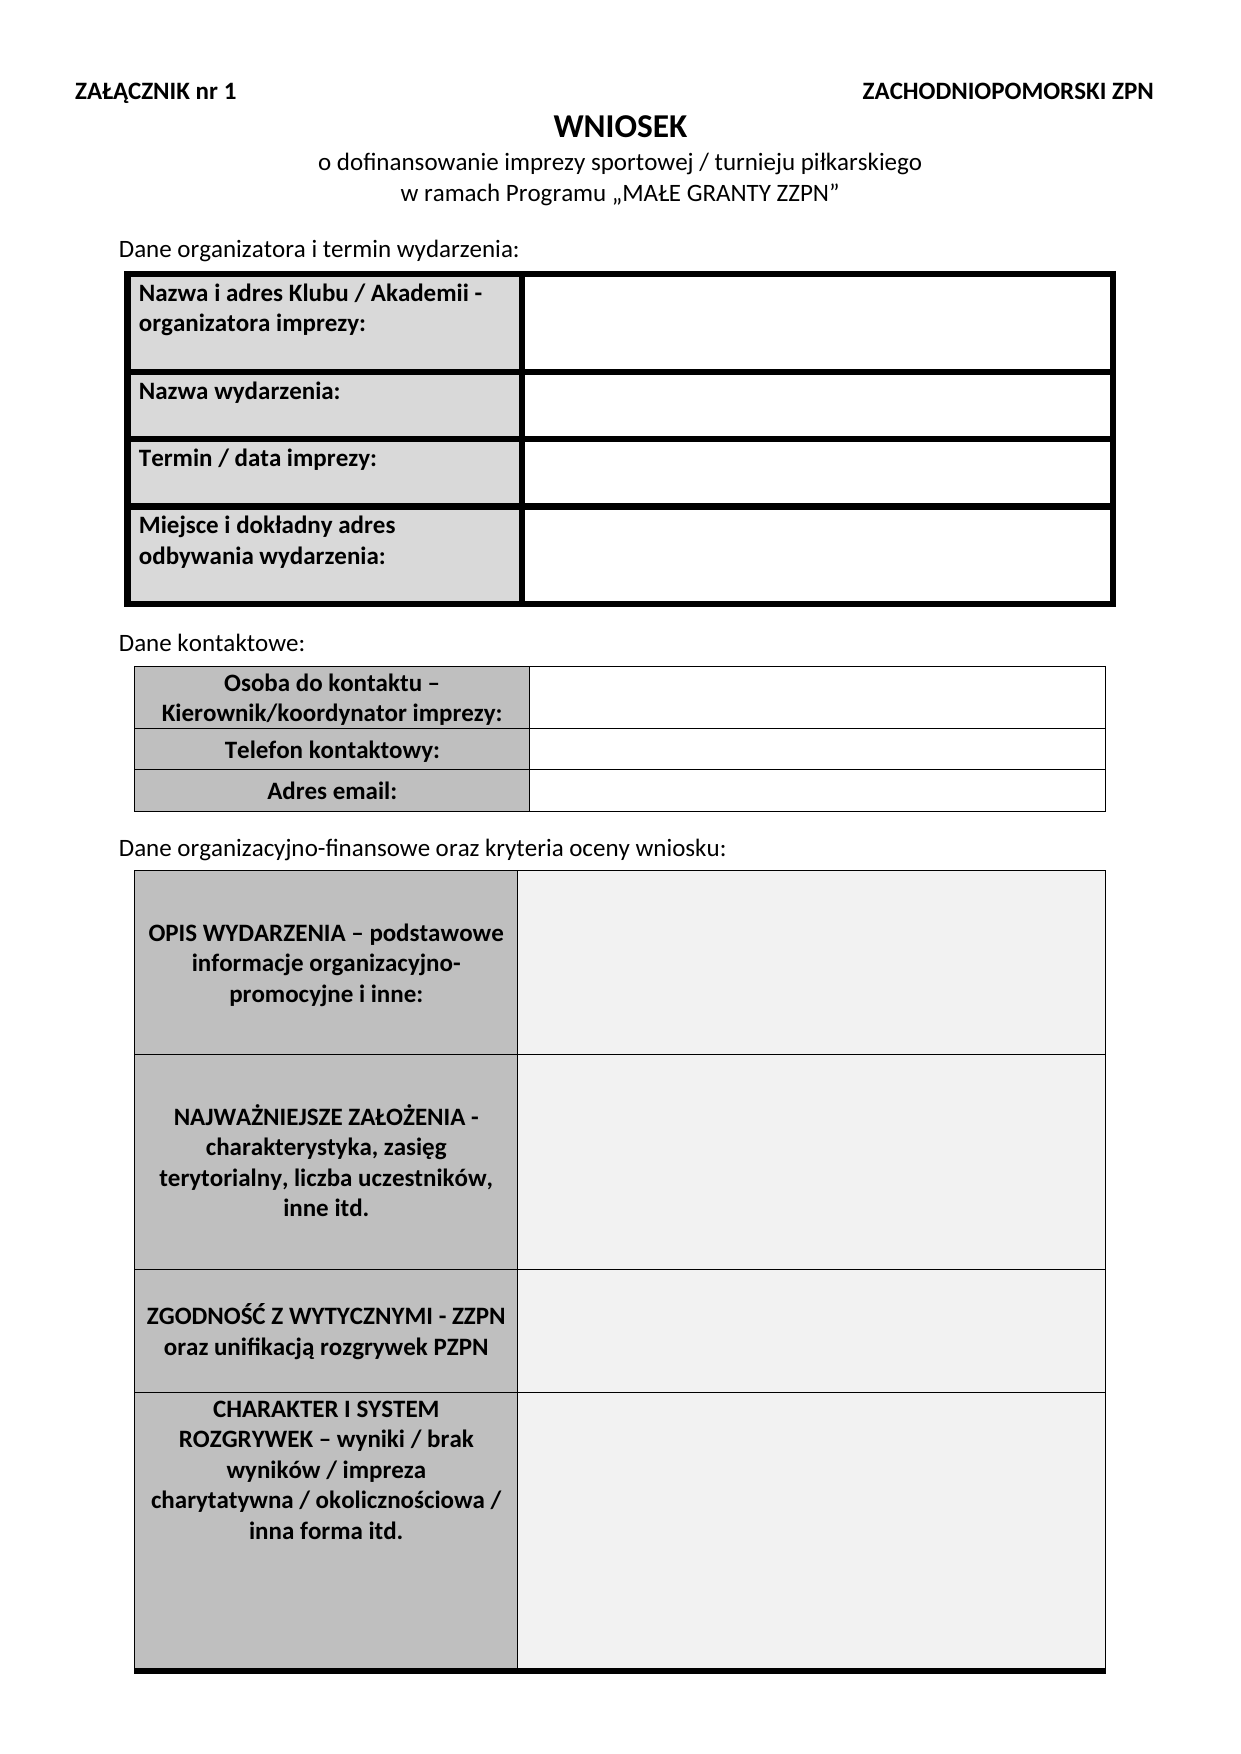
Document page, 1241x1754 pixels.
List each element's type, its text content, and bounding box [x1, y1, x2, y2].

table_cell Adres email: [135, 770, 529, 811]
table_cell [530, 770, 1105, 811]
table_cell Miejsce i dokładny adres odbywania wydarzenia: [131, 510, 519, 601]
text o dofinansowanie imprezy sportowej / turnieju piłkarskiego [75, 146, 1165, 177]
table_cell [525, 375, 1110, 436]
text Dane organizacyjno-finansowe oraz kryteria oceny wniosku: [75, 832, 1165, 862]
table_cell [525, 442, 1110, 503]
table_cell [518, 1393, 1105, 1668]
table_header [518, 871, 1105, 1054]
text w ramach Programu „MAŁE GRANTY ZZPN” [75, 177, 1165, 207]
table_cell Termin / data imprezy: [131, 442, 519, 503]
table_cell [525, 510, 1110, 601]
text ZAŁĄCZNIK nr 1 ZACHODNIOPOMORSKI ZPN [75, 75, 1165, 106]
table_cell Nazwa wydarzenia: [131, 375, 519, 436]
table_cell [135, 1393, 517, 1668]
table_header [530, 667, 1105, 728]
table_cell ZGODNOŚĆ Z WYTYCZNYMI - ZZPN oraz unifikacją rozgrywek PZPN [135, 1270, 517, 1392]
text Dane organizatora i termin wydarzenia: [75, 233, 1165, 263]
table_header OPIS WYDARZENIA – podstawowe informacje organizacyjno-promocyjne i inne: [135, 871, 517, 1054]
table_header Nazwa i adres Klubu / Akademii - organizatora imprezy: [131, 277, 519, 369]
table_header Osoba do kontaktu – Kierownik/koordynator imprezy: [135, 667, 529, 728]
table_cell [530, 729, 1105, 769]
table_header [525, 277, 1110, 369]
text Dane kontaktowe: [75, 628, 1165, 658]
table_cell NAJWAŻNIEJSZE ZAŁOŻENIA - charakterystyka, zasięg terytorialny, liczba uczestników, inne itd. [135, 1055, 517, 1269]
table_cell [518, 1055, 1105, 1269]
table_cell Telefon kontaktowy: [135, 729, 529, 769]
text WNIOSEK [75, 106, 1165, 146]
table_cell [518, 1270, 1105, 1392]
